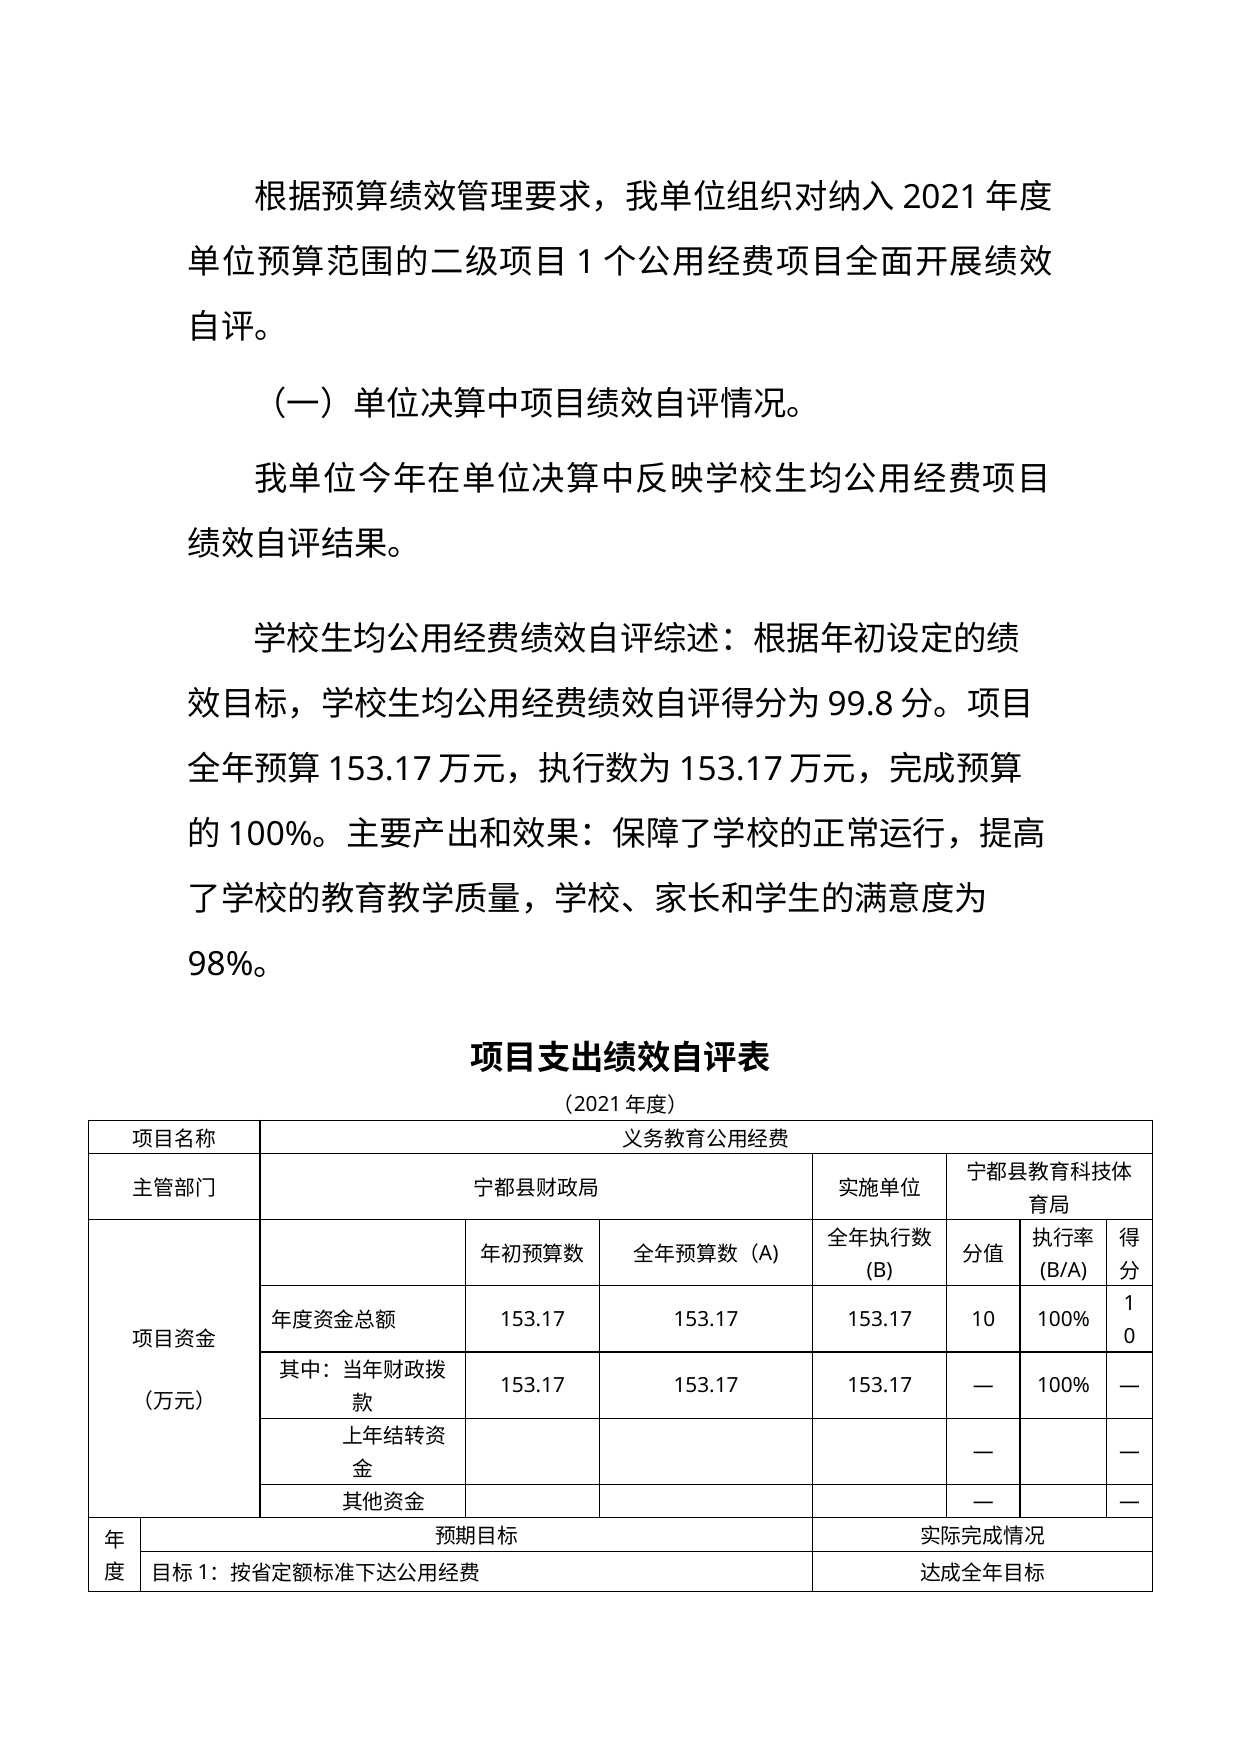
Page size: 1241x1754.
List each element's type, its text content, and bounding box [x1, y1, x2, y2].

table_cell 全年预算数（A) [600, 1220, 812, 1285]
table_header 项目支出绩效自评表 [88, 1022, 1152, 1087]
table_cell （2021年度） [88, 1087, 1152, 1120]
table_cell 153.17 [813, 1353, 946, 1417]
table_cell [1021, 1485, 1106, 1517]
table_cell 实施单位 [813, 1154, 946, 1219]
table_cell 项目资金 （万元） [89, 1220, 259, 1517]
table_cell 153.17 [466, 1286, 599, 1351]
table_cell 项目名称 [89, 1121, 259, 1153]
table_cell — [1107, 1353, 1152, 1417]
table_cell [813, 1485, 946, 1517]
table_cell 100% [1021, 1353, 1106, 1417]
table_cell 其他资金 [261, 1485, 465, 1517]
table_cell 153.17 [600, 1286, 812, 1351]
text 学校生均公用经费绩效自评综述：根据年初设定的绩效目标，学校生均公用经费绩效自评得分为99.8分。项目全年预算153.17万元，执行数为153.17万元，完成预算的100%。主要产出和效果：保障了学校的正常运行，提高了学校的教育教学质量，学校、家长和学生的满意度为98%。 [187, 603, 1053, 993]
table_cell [466, 1485, 599, 1517]
table_cell 上年结转资金 [261, 1419, 465, 1483]
table_cell 执行率(B/A) [1021, 1220, 1106, 1285]
table_cell 10 [1107, 1286, 1152, 1351]
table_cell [141, 1552, 812, 1591]
table_cell [261, 1220, 465, 1285]
table_cell [600, 1485, 812, 1517]
table_cell 153.17 [813, 1286, 946, 1351]
table_cell 153.17 [466, 1353, 599, 1417]
table_cell 达成全年目标 [813, 1552, 1152, 1591]
table_cell [600, 1419, 812, 1483]
table_cell 得分 [1107, 1220, 1152, 1285]
table_cell 预期目标 [141, 1518, 812, 1551]
table_cell 主管部门 [89, 1154, 259, 1219]
text 我单位今年在单位决算中反映学校生均公用经费项目绩效自评结果。 [187, 444, 1053, 574]
table_cell 义务教育公用经费 [261, 1121, 1152, 1153]
table_cell 实际完成情况 [813, 1518, 1152, 1551]
table_cell — [947, 1419, 1019, 1483]
table_cell 宁都县财政局 [261, 1154, 812, 1219]
table_cell — [1107, 1485, 1152, 1517]
table_cell [466, 1419, 599, 1483]
table_cell [1021, 1419, 1106, 1483]
table_cell 年度资金总额 [261, 1286, 465, 1351]
table_cell 分值 [947, 1220, 1019, 1285]
table_cell [813, 1419, 946, 1483]
table_cell — [1107, 1419, 1152, 1483]
table_cell — [947, 1485, 1019, 1517]
table_cell 153.17 [600, 1353, 812, 1417]
table_cell 其中：当年财政拨款 [261, 1353, 465, 1417]
table_cell 宁都县教育科技体育局 [947, 1154, 1152, 1219]
table_cell 10 [947, 1286, 1019, 1351]
table_cell — [947, 1353, 1019, 1417]
table_cell 100% [1021, 1286, 1106, 1351]
table_cell 年初预算数 [466, 1220, 599, 1285]
list （一）单位决算中项目绩效自评情况。 [187, 368, 1053, 433]
text 根据预算绩效管理要求，我单位组织对纳入2021年度单位预算范围的二级项目1个公用经费项目全面开展绩效自评。 [187, 162, 1053, 357]
table_cell 年度总体目标 [89, 1518, 140, 1591]
table_cell 全年执行数(B) [813, 1220, 946, 1285]
